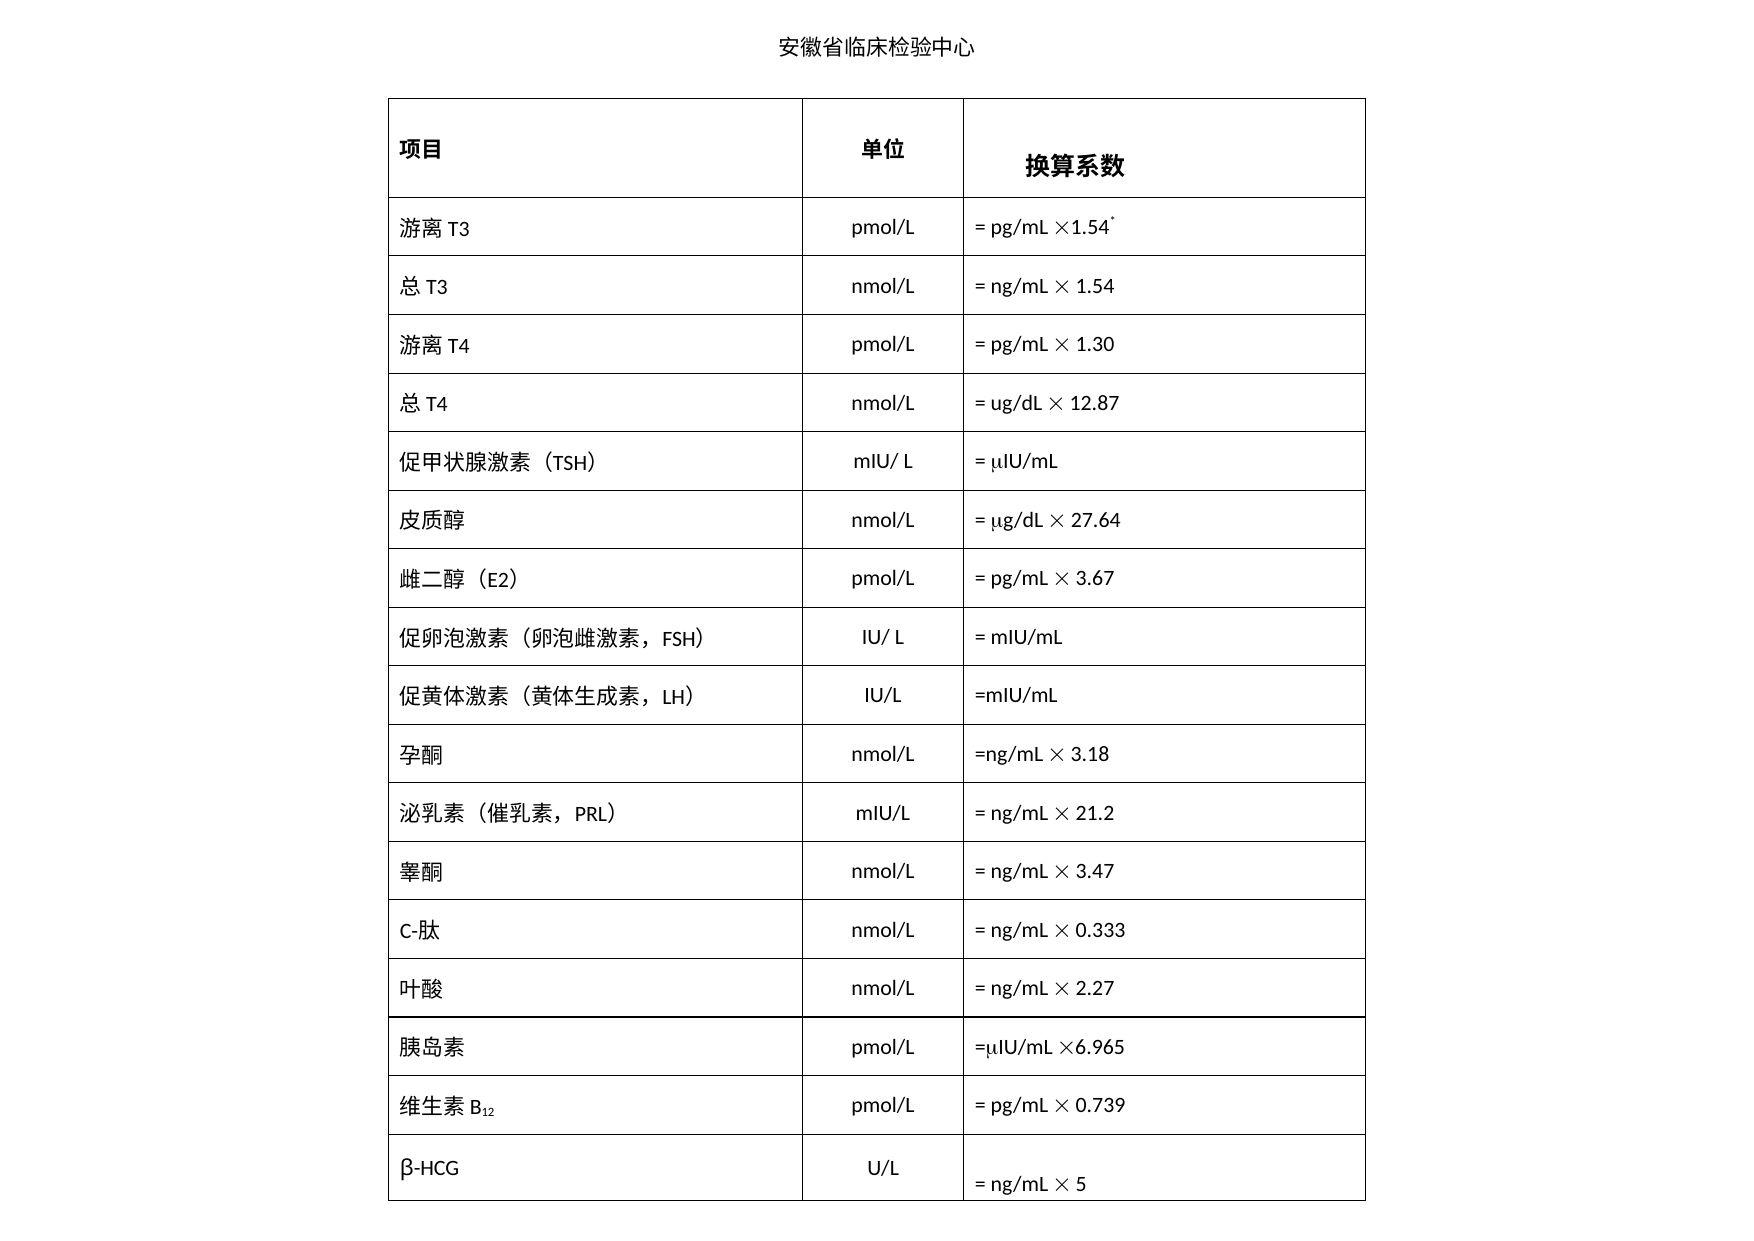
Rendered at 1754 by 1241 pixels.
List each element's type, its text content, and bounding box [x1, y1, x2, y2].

table_cell = ug/dL 12.87 [964, 374, 1365, 431]
table_cell 促卵泡激素（卵泡雌激素，FSH） [389, 608, 802, 665]
table_cell IU/L [803, 666, 963, 724]
table_cell 泌乳素（催乳素，PRL） [389, 783, 802, 841]
table_cell pmol/L [803, 1018, 963, 1075]
table_cell = pg/mL 3.67 [964, 549, 1365, 607]
table_cell nmol/L [803, 900, 963, 958]
table_cell 促黄体激素（黄体生成素，LH） [389, 666, 802, 724]
table_cell 雌二醇（E2） [389, 549, 802, 607]
table_cell pmol/L [803, 549, 963, 607]
table_cell = ng/mL 5 [964, 1135, 1365, 1199]
table_cell nmol/L [803, 256, 963, 314]
table_cell = ng/mL 21.2 [964, 783, 1365, 841]
table_cell mIU/L [803, 783, 963, 841]
table_cell = ng/mL 3.47 [964, 842, 1365, 899]
table_cell 维生素B12 [389, 1076, 802, 1133]
table_cell pmol/L [803, 1076, 963, 1133]
table_cell mIU/ L [803, 432, 963, 489]
table_cell = g/dL 27.64 [964, 491, 1365, 548]
table_cell 总T3 [389, 256, 802, 314]
table_header 项目 [389, 99, 802, 197]
table_cell =IU/mL 6.965 [964, 1018, 1365, 1075]
table_cell 游离T4 [389, 315, 802, 372]
table_cell IU/ L [803, 608, 963, 665]
table_header 单位 [803, 99, 963, 197]
table_cell = pg/mL 0.739 [964, 1076, 1365, 1133]
table_cell 游离T3 [389, 198, 802, 255]
table_cell = ng/mL 0.333 [964, 900, 1365, 958]
table_cell U/L [803, 1135, 963, 1199]
table_cell 皮质醇 [389, 491, 802, 548]
table_cell pmol/L [803, 315, 963, 372]
table_cell 孕酮 [389, 725, 802, 782]
table_cell nmol/L [803, 725, 963, 782]
table_header 换算系数 [964, 99, 1365, 197]
table_cell nmol/L [803, 959, 963, 1016]
table_cell 叶酸 [389, 959, 802, 1016]
table_cell =mIU/mL [964, 666, 1365, 724]
table_cell nmol/L [803, 491, 963, 548]
table_cell nmol/L [803, 374, 963, 431]
table_cell = pg/mL 1.54* [964, 198, 1365, 255]
table_cell 胰岛素 [389, 1018, 802, 1075]
table_cell = ng/mL 1.54 [964, 256, 1365, 314]
table_cell pmol/L [803, 198, 963, 255]
table_cell C-肽 [389, 900, 802, 958]
table_cell =ng/mL 3.18 [964, 725, 1365, 782]
table_cell = IU/mL [964, 432, 1365, 489]
table_cell 睾酮 [389, 842, 802, 899]
table_cell 促甲状腺激素（TSH） [389, 432, 802, 489]
table_cell nmol/L [803, 842, 963, 899]
table_cell 总T4 [389, 374, 802, 431]
table_cell = mIU/mL [964, 608, 1365, 665]
table_cell = ng/mL 2.27 [964, 959, 1365, 1016]
table_cell = pg/mL 1.30 [964, 315, 1365, 372]
table_cell β-HCG [389, 1135, 802, 1199]
